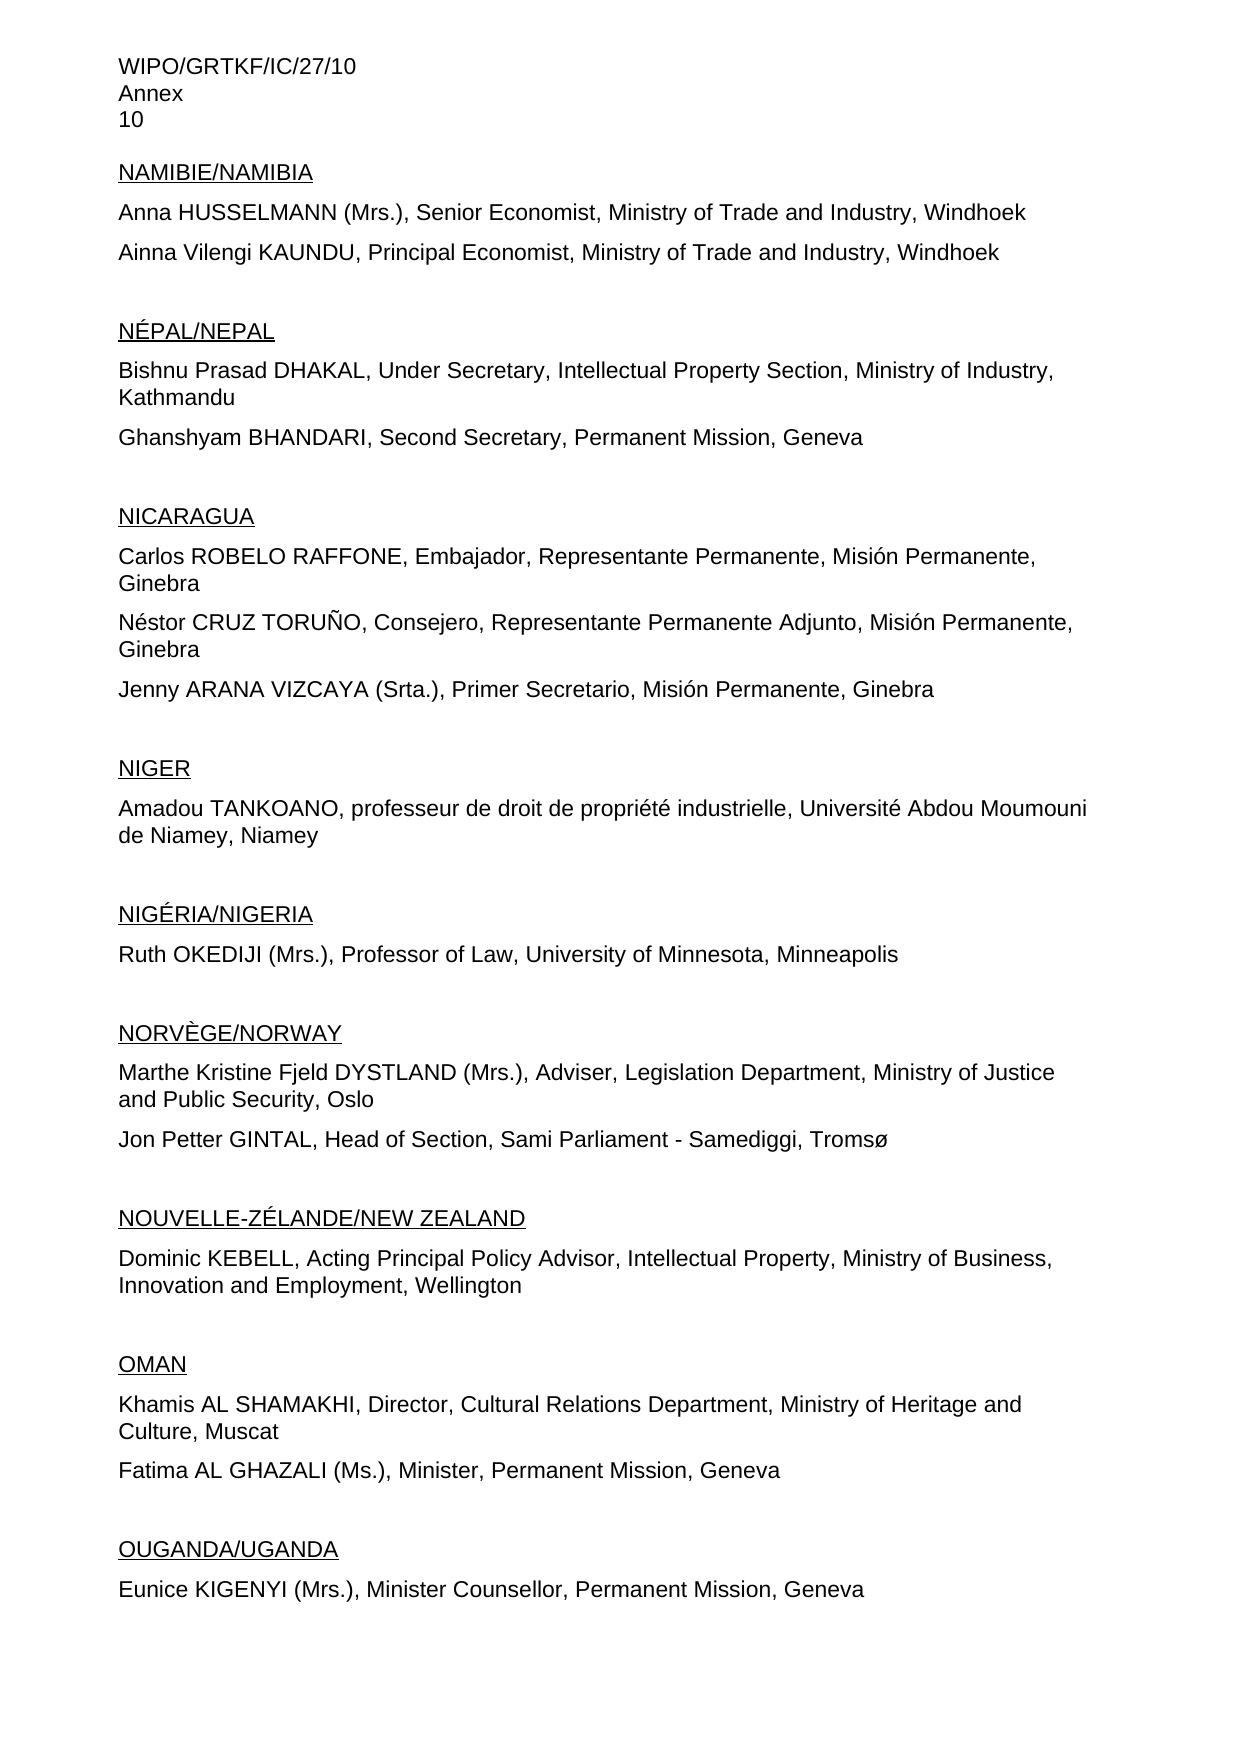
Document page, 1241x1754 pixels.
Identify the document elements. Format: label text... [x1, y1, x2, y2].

text Ghanshyam BHANDARI, Second Secretary, Permanent Mission, Geneva [118, 423, 1092, 450]
text NÉPAL/NEPAL [118, 317, 1092, 344]
text Jon Petter GINTAL, Head of Section, Sami Parliament - Samediggi, Tromsø [118, 1125, 1092, 1152]
text Khamis AL SHAMAKHI, Director, Cultural Relations Department, Ministry of Heritage and Culture, Muscat [118, 1390, 1092, 1444]
text Ainna Vilengi KAUNDU, Principal Economist, Ministry of Trade and Industry, Windhoek [118, 238, 1092, 265]
text Jenny ARANA VIZCAYA (Srta.), Primer Secretario, Misión Permanente, Ginebra [118, 675, 1092, 702]
text Fatima AL GHAZALI (Ms.), Minister, Permanent Mission, Geneva [118, 1456, 1092, 1483]
text NOUVELLE-ZÉLANDE/NEW ZEALAND [118, 1204, 1092, 1231]
text Marthe Kristine Fjeld DYSTLAND (Mrs.), Adviser, Legislation Department, Ministry of Justice and Public Security, Oslo [118, 1058, 1092, 1113]
text NIGER [118, 754, 1092, 781]
text Carlos ROBELO RAFFONE, Embajador, Representante Permanente, Misión Permanente, Ginebra [118, 542, 1092, 596]
text OUGANDA/UGANDA [118, 1536, 1092, 1563]
text Bishnu Prasad DHAKAL, Under Secretary, Intellectual Property Section, Ministry of Industry, Kathmandu [118, 356, 1092, 411]
text NICARAGUA [118, 502, 1092, 529]
text NAMIBIE/NAMIBIA [118, 158, 1092, 186]
text Anna HUSSELMANN (Mrs.), Senior Economist, Ministry of Trade and Industry, Windhoek [118, 198, 1092, 225]
text Néstor CRUZ TORUÑO, Consejero, Representante Permanente Adjunto, Misión Permanente, Ginebra [118, 608, 1092, 663]
text OMAN [118, 1350, 1092, 1377]
text Amadou TANKOANO, professeur de droit de propriété industrielle, Université Abdou Moumouni de Niamey, Niamey [118, 794, 1092, 848]
text NORVÈGE/NORWAY [118, 1019, 1092, 1046]
text Eunice KIGENYI (Mrs.), Minister Counsellor, Permanent Mission, Geneva [118, 1575, 1092, 1602]
text Dominic KEBELL, Acting Principal Policy Advisor, Intellectual Property, Ministry of Business, Innovation and Employment, Wellington [118, 1244, 1092, 1298]
text NIGÉRIA/NIGERIA [118, 900, 1092, 927]
text Ruth OKEDIJI (Mrs.), Professor of Law, University of Minnesota, Minneapolis [118, 940, 1092, 967]
